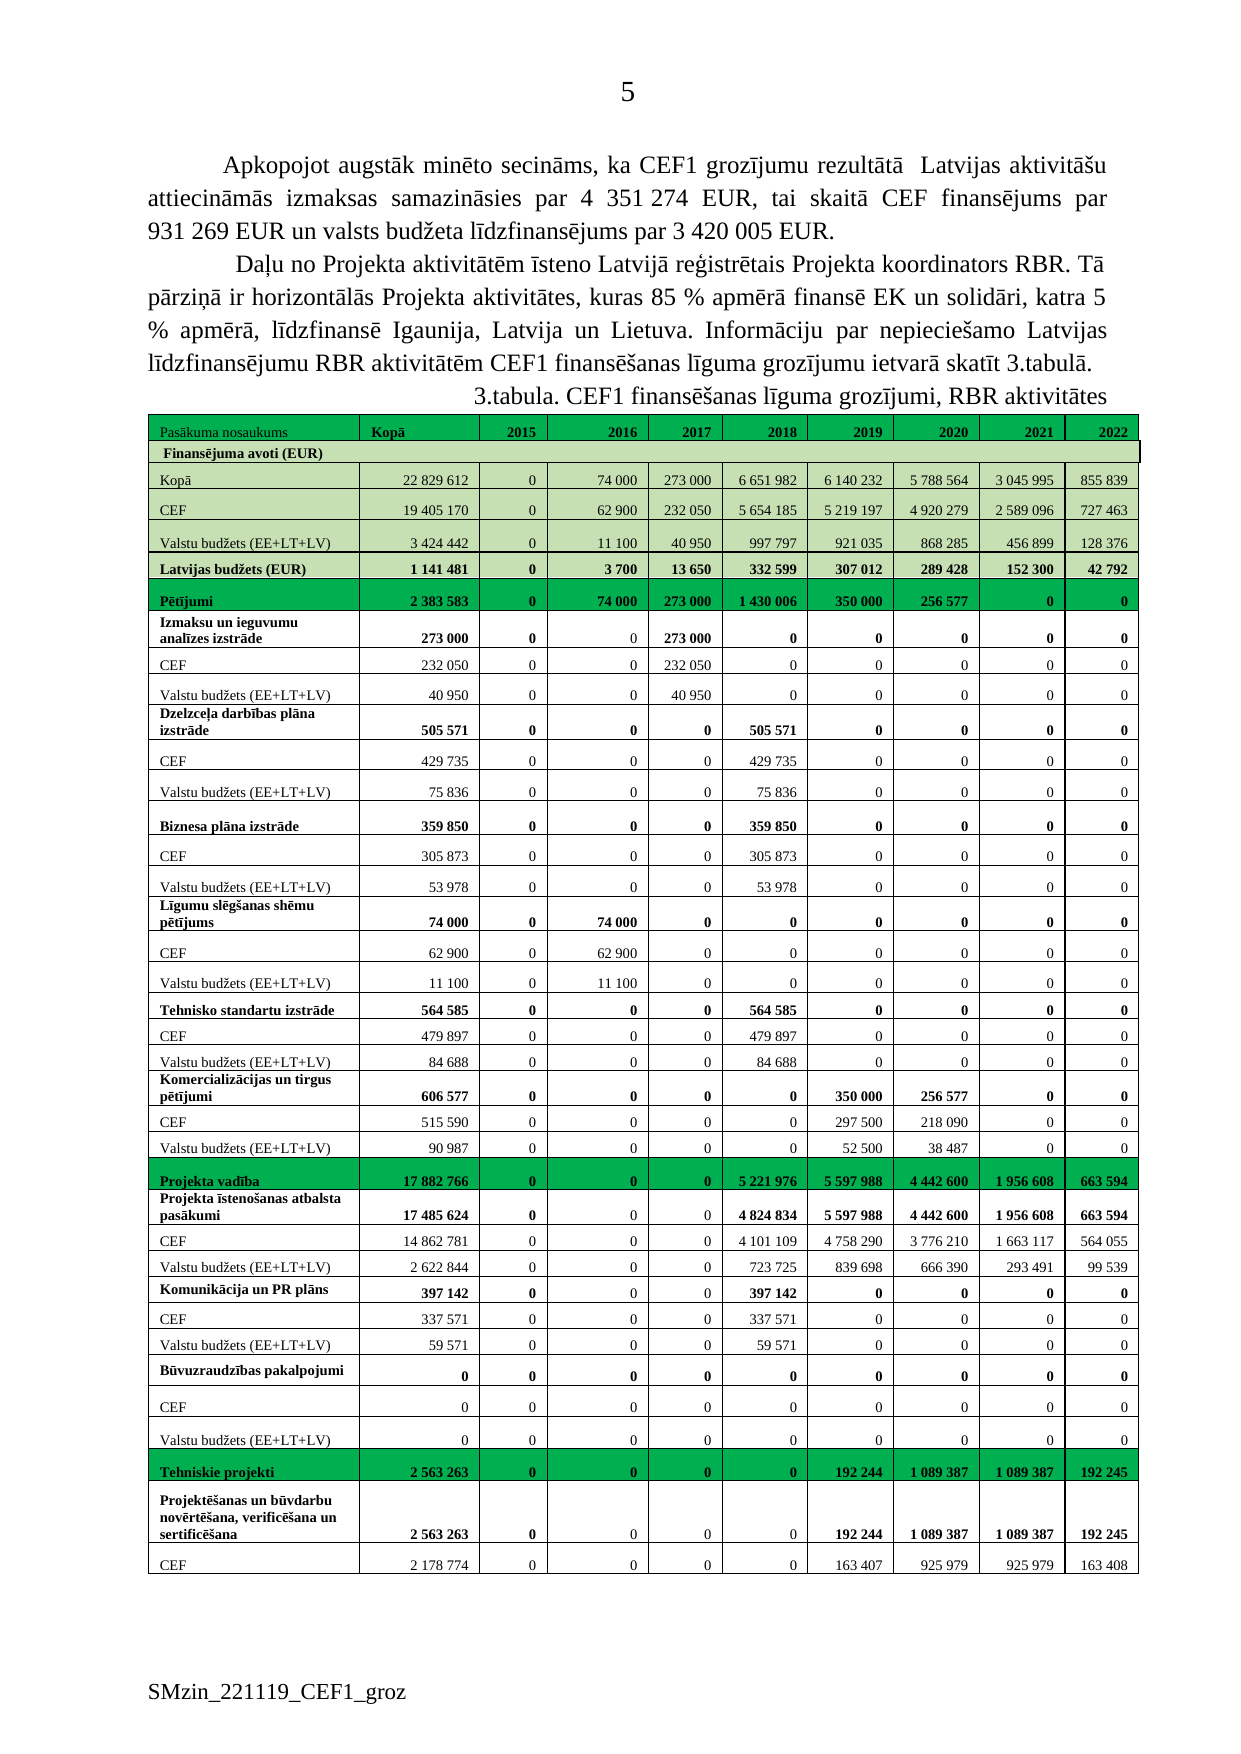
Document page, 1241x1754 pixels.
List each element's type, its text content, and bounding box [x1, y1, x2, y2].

table_cell 0 [894, 648, 979, 673]
table_cell 192 244 [808, 1481, 893, 1542]
table_cell 163 407 [808, 1543, 893, 1573]
table_cell 307 012 [808, 553, 893, 577]
table_cell 0 [548, 1225, 648, 1250]
table_cell 0 [723, 1132, 807, 1157]
table_cell 0 [980, 1355, 1064, 1385]
table_cell 839 698 [808, 1251, 893, 1276]
table_cell 305 873 [360, 835, 479, 865]
table_cell 359 850 [723, 801, 807, 834]
table_cell 0 [808, 1303, 893, 1328]
table_cell 293 491 [980, 1251, 1064, 1276]
table_cell 1 089 387 [894, 1481, 979, 1542]
table_cell 62 900 [548, 489, 648, 519]
table_cell 606 577 [360, 1071, 479, 1105]
table_cell 0 [808, 1386, 893, 1416]
table_cell 0 [649, 1329, 722, 1354]
table_cell 0 [808, 1045, 893, 1070]
table_cell 0 [480, 931, 547, 961]
table_cell 0 [894, 993, 979, 1018]
table_header 2020 [894, 415, 979, 440]
table_cell 0 [723, 1355, 807, 1385]
table_header 2015 [480, 415, 547, 440]
table_cell 232 050 [649, 489, 722, 519]
table_cell 192 244 [808, 1449, 893, 1480]
table_cell 52 500 [808, 1132, 893, 1157]
table_cell 0 [808, 705, 893, 738]
table_cell 997 797 [723, 520, 807, 551]
table_cell 0 [649, 1045, 722, 1070]
table_cell 0 [980, 1019, 1064, 1044]
table_cell Valstu budžets (EE+LT+LV) [149, 866, 359, 896]
table_cell 663 594 [1066, 1190, 1138, 1224]
table_cell 0 [723, 962, 807, 992]
table_cell 273 000 [649, 579, 722, 610]
table_cell 666 390 [894, 1251, 979, 1276]
table_cell 0 [723, 611, 807, 647]
table_cell 0 [649, 1106, 722, 1131]
table_cell 0 [1066, 740, 1138, 769]
table_cell 0 [894, 1386, 979, 1416]
table_cell 0 [980, 801, 1064, 834]
table_cell 0 [808, 740, 893, 769]
table_cell 2 622 844 [360, 1251, 479, 1276]
table_cell 4 442 600 [894, 1158, 979, 1189]
table_cell 0 [548, 1158, 648, 1189]
table_cell 0 [649, 1225, 722, 1250]
table_cell Kopā [149, 463, 359, 488]
table_cell 0 [649, 1158, 722, 1189]
table_cell 0 [980, 897, 1064, 930]
table_cell 0 [548, 1106, 648, 1131]
table_cell 0 [808, 835, 893, 865]
table_cell 0 [723, 1481, 807, 1542]
table_cell Valstu budžets (EE+LT+LV) [149, 1132, 359, 1157]
table_cell 0 [980, 579, 1064, 610]
table_cell 17 882 766 [360, 1158, 479, 1189]
table_cell 0 [1066, 770, 1138, 800]
table_cell 332 599 [723, 553, 807, 577]
table_cell Dzelzceļa darbības plāna izstrāde [149, 705, 359, 738]
table_cell 337 571 [723, 1303, 807, 1328]
table_cell 84 688 [360, 1045, 479, 1070]
table_header 2017 [649, 415, 722, 440]
table_cell 0 [808, 648, 893, 673]
table_cell 0 [980, 866, 1064, 896]
table_cell 99 539 [1066, 1251, 1138, 1276]
table_cell Valstu budžets (EE+LT+LV) [149, 674, 359, 704]
table_cell 75 836 [723, 770, 807, 800]
table_cell 0 [1066, 1329, 1138, 1354]
table_cell Būvuzraudzības pakalpojumi [149, 1355, 359, 1385]
table_cell 3 700 [548, 553, 648, 577]
table_cell 0 [1066, 674, 1138, 704]
table_cell 0 [480, 1225, 547, 1250]
table_cell 0 [980, 1132, 1064, 1157]
table_cell 0 [649, 835, 722, 865]
table_cell 0 [808, 931, 893, 961]
table_cell 5 597 988 [808, 1190, 893, 1224]
text Daļu no Projekta aktivitātēm īsteno Latvijā reģistrētais Projekta koordinators RBR. Tā pārziņā ir horizontālās Projekta aktivitātes, kuras 85 % apmērā finansē EK un solidāri, katra 5 % apmērā, līdzfinansē Igaunija, Latvija un Lietuva. Informāciju par nepieciešamo Latvijas līdzfinansējumu RBR aktivitātēm CEF1 finansēšanas līguma grozījumu ietvarā skatīt 3.tabulā. [148, 249, 1107, 377]
table_cell Valstu budžets (EE+LT+LV) [149, 1045, 359, 1070]
table_cell 0 [480, 553, 547, 577]
table_cell 74 000 [360, 897, 479, 930]
table_cell CEF [149, 1303, 359, 1328]
table_cell 5 219 197 [808, 489, 893, 519]
table_cell 0 [548, 674, 648, 704]
table_cell 429 735 [723, 740, 807, 769]
table_cell 0 [480, 740, 547, 769]
table_cell 0 [723, 1071, 807, 1105]
table_cell 14 862 781 [360, 1225, 479, 1250]
table_cell 163 408 [1066, 1543, 1138, 1573]
table_cell 0 [649, 931, 722, 961]
table_cell 0 [1066, 1277, 1138, 1302]
table_cell 11 100 [548, 520, 648, 551]
table_cell 0 [723, 648, 807, 673]
table_cell 0 [548, 1132, 648, 1157]
table_cell 0 [1066, 579, 1138, 610]
table_cell Projekta vadība [149, 1158, 359, 1189]
table_cell 0 [649, 1132, 722, 1157]
table_cell 273 000 [649, 611, 722, 647]
table_cell 0 [894, 1355, 979, 1385]
table_cell 0 [548, 705, 648, 738]
table_cell 0 [980, 1045, 1064, 1070]
table_cell 0 [360, 1355, 479, 1385]
table_header 2016 [548, 415, 648, 440]
table_cell 0 [894, 1417, 979, 1448]
table_cell 2 383 583 [360, 579, 479, 610]
table_cell 0 [548, 993, 648, 1018]
table_cell 0 [480, 1543, 547, 1573]
table_cell 128 376 [1066, 520, 1138, 551]
table_cell 0 [980, 1329, 1064, 1354]
table_cell 1 089 387 [980, 1481, 1064, 1542]
table_cell 0 [548, 1329, 648, 1354]
table_cell 0 [980, 705, 1064, 738]
table_cell 855 839 [1066, 463, 1138, 488]
table_cell 0 [980, 931, 1064, 961]
table_cell 0 [808, 1355, 893, 1385]
table_cell 62 900 [360, 931, 479, 961]
table_cell 84 688 [723, 1045, 807, 1070]
table_cell 0 [480, 1106, 547, 1131]
table_cell 0 [980, 648, 1064, 673]
table_cell 0 [1066, 1071, 1138, 1105]
table_cell 0 [894, 866, 979, 896]
table_cell CEF [149, 835, 359, 865]
table_cell 0 [723, 1106, 807, 1131]
table_cell 0 [894, 835, 979, 865]
table_cell 0 [480, 1019, 547, 1044]
table_cell 0 [649, 962, 722, 992]
table_cell 59 571 [360, 1329, 479, 1354]
table_cell 0 [360, 1417, 479, 1448]
table_cell 256 577 [894, 579, 979, 610]
table_cell 0 [548, 835, 648, 865]
table_cell 0 [480, 1303, 547, 1328]
table_cell 0 [649, 1303, 722, 1328]
table_cell Finansējuma avoti (EUR) [149, 441, 1139, 462]
table_cell 0 [894, 931, 979, 961]
table_cell 74 000 [548, 579, 648, 610]
table_cell 0 [894, 1019, 979, 1044]
table_cell 0 [480, 520, 547, 551]
table_cell 0 [808, 1277, 893, 1302]
table_cell 0 [1066, 1132, 1138, 1157]
table_cell 0 [480, 1045, 547, 1070]
table_cell 0 [808, 993, 893, 1018]
table_cell 0 [548, 1543, 648, 1573]
table_cell 0 [808, 962, 893, 992]
table_cell 75 836 [360, 770, 479, 800]
table_cell 2 178 774 [360, 1543, 479, 1573]
table_header 2021 [980, 415, 1064, 440]
table_cell 0 [649, 1019, 722, 1044]
table_cell 192 245 [1066, 1481, 1138, 1542]
table_cell 0 [480, 489, 547, 519]
table_cell Valstu budžets (EE+LT+LV) [149, 520, 359, 551]
table_cell 192 245 [1066, 1449, 1138, 1480]
table_cell 0 [548, 1019, 648, 1044]
table_cell CEF [149, 648, 359, 673]
table_cell 5 597 988 [808, 1158, 893, 1189]
table_cell 397 142 [360, 1277, 479, 1302]
table_cell 0 [1066, 1417, 1138, 1448]
table_cell 0 [480, 835, 547, 865]
table_cell 0 [808, 674, 893, 704]
table_cell 0 [894, 1277, 979, 1302]
table_cell 40 950 [649, 520, 722, 551]
table_cell 0 [808, 897, 893, 930]
table_cell 0 [548, 648, 648, 673]
table_cell 0 [1066, 611, 1138, 647]
table_cell 0 [980, 740, 1064, 769]
table_cell 0 [480, 1251, 547, 1276]
table_cell 0 [480, 770, 547, 800]
table_cell 0 [808, 1417, 893, 1448]
table_cell 0 [980, 611, 1064, 647]
table_cell 515 590 [360, 1106, 479, 1131]
table_cell 22 829 612 [360, 463, 479, 488]
table_cell 1 430 006 [723, 579, 807, 610]
table_cell 4 442 600 [894, 1190, 979, 1224]
table_cell 0 [548, 611, 648, 647]
table_cell 2 563 263 [360, 1481, 479, 1542]
table_cell CEF [149, 1543, 359, 1573]
table_cell 0 [1066, 801, 1138, 834]
table_cell 4 758 290 [808, 1225, 893, 1250]
table_cell 6 651 982 [723, 463, 807, 488]
table_cell 0 [480, 1132, 547, 1157]
table_cell 0 [1066, 835, 1138, 865]
table_cell 0 [649, 770, 722, 800]
table_cell 0 [723, 1449, 807, 1480]
table_cell 232 050 [360, 648, 479, 673]
table_cell Valstu budžets (EE+LT+LV) [149, 1417, 359, 1448]
table_cell 0 [548, 866, 648, 896]
table_cell 350 000 [808, 579, 893, 610]
table_cell 0 [723, 931, 807, 961]
table_cell 0 [894, 801, 979, 834]
table_cell 256 577 [894, 1071, 979, 1105]
table_cell 0 [548, 1190, 648, 1224]
table_cell 0 [894, 705, 979, 738]
table_cell Tehniskie projekti [149, 1449, 359, 1480]
table_cell 925 979 [894, 1543, 979, 1573]
table_cell 289 428 [894, 553, 979, 577]
table_cell CEF [149, 1386, 359, 1416]
table_cell 0 [480, 1329, 547, 1354]
text Apkopojot augstāk minēto secināms, ka CEF1 grozījumu rezultātā Latvijas aktivitāšu attiecināmās izmaksas samazināsies par 4 351 274 EUR, tai skaitā CEF finansējums par 931 269 EUR un valsts budžeta līdzfinansējums par 3 420 005 EUR. [148, 150, 1107, 245]
table_cell 564 585 [360, 993, 479, 1018]
table_header 2022 [1066, 415, 1138, 440]
table_cell 0 [980, 835, 1064, 865]
table_cell 0 [480, 1449, 547, 1480]
table_cell 0 [1066, 1106, 1138, 1131]
table_cell 11 100 [360, 962, 479, 992]
table_cell CEF [149, 1019, 359, 1044]
table_cell 0 [808, 866, 893, 896]
table_cell 0 [360, 1386, 479, 1416]
table_cell 0 [649, 1386, 722, 1416]
table_cell Komunikācija un PR plāns [149, 1277, 359, 1302]
table_cell 0 [894, 1329, 979, 1354]
table_cell 0 [480, 674, 547, 704]
table_cell 0 [649, 740, 722, 769]
table_cell 359 850 [360, 801, 479, 834]
table_cell 0 [894, 674, 979, 704]
table_cell 0 [548, 1449, 648, 1480]
table_cell 0 [480, 1158, 547, 1189]
table_cell Izmaksu un ieguvumu analīzes izstrāde [149, 611, 359, 647]
table_cell 0 [649, 1417, 722, 1448]
table_cell 350 000 [808, 1071, 893, 1105]
table_cell 1 089 387 [980, 1449, 1064, 1480]
table_cell 0 [649, 1355, 722, 1385]
table_cell Valstu budžets (EE+LT+LV) [149, 1329, 359, 1354]
table_header Kopā [360, 415, 479, 440]
table_cell 0 [649, 1543, 722, 1573]
table_cell Līgumu slēgšanas shēmu pētījums [149, 897, 359, 930]
table_cell CEF [149, 1106, 359, 1131]
table_cell 564 585 [723, 993, 807, 1018]
table_cell 0 [548, 1045, 648, 1070]
table_cell 0 [480, 801, 547, 834]
table_cell 2 589 096 [980, 489, 1064, 519]
table_cell 3 424 442 [360, 520, 479, 551]
table_cell 0 [649, 897, 722, 930]
table_cell 53 978 [360, 866, 479, 896]
table_cell 1 089 387 [894, 1449, 979, 1480]
table_cell 0 [649, 705, 722, 738]
table_cell 0 [1066, 1045, 1138, 1070]
table_cell Valstu budžets (EE+LT+LV) [149, 962, 359, 992]
table_cell 0 [1066, 705, 1138, 738]
table_cell CEF [149, 1225, 359, 1250]
table_cell 0 [548, 1303, 648, 1328]
table_cell 0 [548, 1386, 648, 1416]
table_cell 0 [894, 1303, 979, 1328]
table_cell 727 463 [1066, 489, 1138, 519]
table_cell 11 100 [548, 962, 648, 992]
table_cell 0 [480, 1417, 547, 1448]
table_cell 5 654 185 [723, 489, 807, 519]
table_cell 0 [649, 993, 722, 1018]
table_cell 2 563 263 [360, 1449, 479, 1480]
table_cell 0 [548, 1071, 648, 1105]
table_cell 38 487 [894, 1132, 979, 1157]
table_cell 479 897 [723, 1019, 807, 1044]
table_cell CEF [149, 489, 359, 519]
table_cell 0 [548, 1277, 648, 1302]
table_cell 0 [1066, 1303, 1138, 1328]
table_cell 0 [1066, 648, 1138, 673]
table_cell 0 [548, 1417, 648, 1448]
table_cell 0 [723, 1386, 807, 1416]
table_cell 40 950 [649, 674, 722, 704]
table_cell 0 [480, 866, 547, 896]
table_cell 90 987 [360, 1132, 479, 1157]
table_cell 0 [480, 993, 547, 1018]
table_cell 0 [723, 1543, 807, 1573]
table_cell 0 [649, 1251, 722, 1276]
table_cell 0 [480, 1190, 547, 1224]
table_cell Latvijas budžets (EUR) [149, 553, 359, 577]
table_cell Biznesa plāna izstrāde [149, 801, 359, 834]
table_cell 0 [480, 579, 547, 610]
table_cell 53 978 [723, 866, 807, 896]
table_cell 0 [980, 674, 1064, 704]
table_cell 0 [480, 1355, 547, 1385]
table_cell 0 [1066, 1019, 1138, 1044]
table_cell 0 [894, 740, 979, 769]
table_cell Projektēšanas un būvdarbu novērtēšana, verificēšana un sertificēšana [149, 1481, 359, 1542]
table_cell 925 979 [980, 1543, 1064, 1573]
table_cell 6 140 232 [808, 463, 893, 488]
table_cell CEF [149, 931, 359, 961]
table_cell 0 [1066, 1355, 1138, 1385]
table_cell 456 899 [980, 520, 1064, 551]
table_cell 0 [980, 1106, 1064, 1131]
table_cell 0 [649, 1190, 722, 1224]
table_cell 0 [1066, 931, 1138, 961]
table_cell Valstu budžets (EE+LT+LV) [149, 1251, 359, 1276]
table_cell 0 [548, 801, 648, 834]
table_cell 0 [480, 1481, 547, 1542]
table_cell 0 [649, 1449, 722, 1480]
table_cell 0 [649, 1277, 722, 1302]
table_cell 0 [808, 770, 893, 800]
table_cell 297 500 [808, 1106, 893, 1131]
table_cell 232 050 [649, 648, 722, 673]
table_cell 0 [1066, 1386, 1138, 1416]
table_cell 0 [980, 1386, 1064, 1416]
table_cell 0 [548, 1355, 648, 1385]
table_cell 0 [980, 1303, 1064, 1328]
table_cell 505 571 [360, 705, 479, 738]
table_cell 0 [980, 770, 1064, 800]
table_cell 59 571 [723, 1329, 807, 1354]
table_cell 0 [480, 1386, 547, 1416]
table_cell 0 [980, 962, 1064, 992]
table_cell 0 [808, 801, 893, 834]
table_cell 0 [894, 770, 979, 800]
table_cell 0 [480, 1277, 547, 1302]
table_cell 0 [480, 648, 547, 673]
table_cell 0 [548, 1481, 648, 1542]
table_cell 0 [808, 611, 893, 647]
table_cell Projekta īstenošanas atbalsta pasākumi [149, 1190, 359, 1224]
table_cell 0 [548, 770, 648, 800]
table_cell 921 035 [808, 520, 893, 551]
table_cell 429 735 [360, 740, 479, 769]
table_cell 4 824 834 [723, 1190, 807, 1224]
table_cell 0 [723, 1417, 807, 1448]
table_cell 4 101 109 [723, 1225, 807, 1250]
table_cell 1 956 608 [980, 1190, 1064, 1224]
table_cell 74 000 [548, 463, 648, 488]
table_cell 0 [480, 463, 547, 488]
table_cell 218 090 [894, 1106, 979, 1131]
table_cell 0 [980, 1277, 1064, 1302]
table_cell 0 [894, 1045, 979, 1070]
table_cell 0 [480, 611, 547, 647]
table_cell 17 485 624 [360, 1190, 479, 1224]
table_cell 0 [894, 611, 979, 647]
table_cell 62 900 [548, 931, 648, 961]
table_cell 0 [548, 740, 648, 769]
table_cell 0 [548, 1251, 648, 1276]
table_cell 42 792 [1066, 553, 1138, 577]
table_cell 5 221 976 [723, 1158, 807, 1189]
table_cell 13 650 [649, 553, 722, 577]
table_cell 1 956 608 [980, 1158, 1064, 1189]
table_cell 1 141 481 [360, 553, 479, 577]
table_cell 0 [480, 705, 547, 738]
table_cell 0 [808, 1019, 893, 1044]
table_cell 152 300 [980, 553, 1064, 577]
table_cell 1 663 117 [980, 1225, 1064, 1250]
table_cell Valstu budžets (EE+LT+LV) [149, 770, 359, 800]
table_cell 0 [480, 962, 547, 992]
table_cell 0 [1066, 962, 1138, 992]
table_cell 0 [480, 1071, 547, 1105]
table_cell 273 000 [360, 611, 479, 647]
table_cell 74 000 [548, 897, 648, 930]
table_cell 0 [723, 897, 807, 930]
table_cell 0 [980, 1071, 1064, 1105]
table_cell 0 [894, 962, 979, 992]
table_cell 564 055 [1066, 1225, 1138, 1250]
table_cell 0 [649, 1481, 722, 1542]
table_cell 337 571 [360, 1303, 479, 1328]
table_cell 479 897 [360, 1019, 479, 1044]
table_cell 0 [1066, 866, 1138, 896]
table_cell 868 285 [894, 520, 979, 551]
table_cell 0 [723, 674, 807, 704]
table_cell 0 [808, 1329, 893, 1354]
table_cell 273 000 [649, 463, 722, 488]
table_cell Komercializācijas un tirgus pētījumi [149, 1071, 359, 1105]
table_header 2019 [808, 415, 893, 440]
table_cell Pētījumi [149, 579, 359, 610]
table_cell 3 776 210 [894, 1225, 979, 1250]
table_cell 0 [480, 897, 547, 930]
table_cell 723 725 [723, 1251, 807, 1276]
table_cell CEF [149, 740, 359, 769]
table_cell 4 920 279 [894, 489, 979, 519]
table_cell 0 [980, 993, 1064, 1018]
table_cell 3 045 995 [980, 463, 1064, 488]
table_cell 0 [1066, 993, 1138, 1018]
table_cell 397 142 [723, 1277, 807, 1302]
table_cell 0 [649, 801, 722, 834]
table_cell 0 [894, 897, 979, 930]
table_cell 505 571 [723, 705, 807, 738]
table_header 2018 [723, 415, 807, 440]
table_cell 40 950 [360, 674, 479, 704]
text 3.tabula. CEF1 finansēšanas līguma grozījumi, RBR aktivitātes [148, 381, 1107, 410]
table_cell 5 788 564 [894, 463, 979, 488]
table_cell 305 873 [723, 835, 807, 865]
table_cell 19 405 170 [360, 489, 479, 519]
table_cell 0 [649, 1071, 722, 1105]
table_cell Tehnisko standartu izstrāde [149, 993, 359, 1018]
table_cell 0 [649, 866, 722, 896]
table_cell 0 [980, 1417, 1064, 1448]
table_cell 0 [1066, 897, 1138, 930]
table_header Pasākuma nosaukums [149, 415, 359, 440]
table_cell 663 594 [1066, 1158, 1138, 1189]
